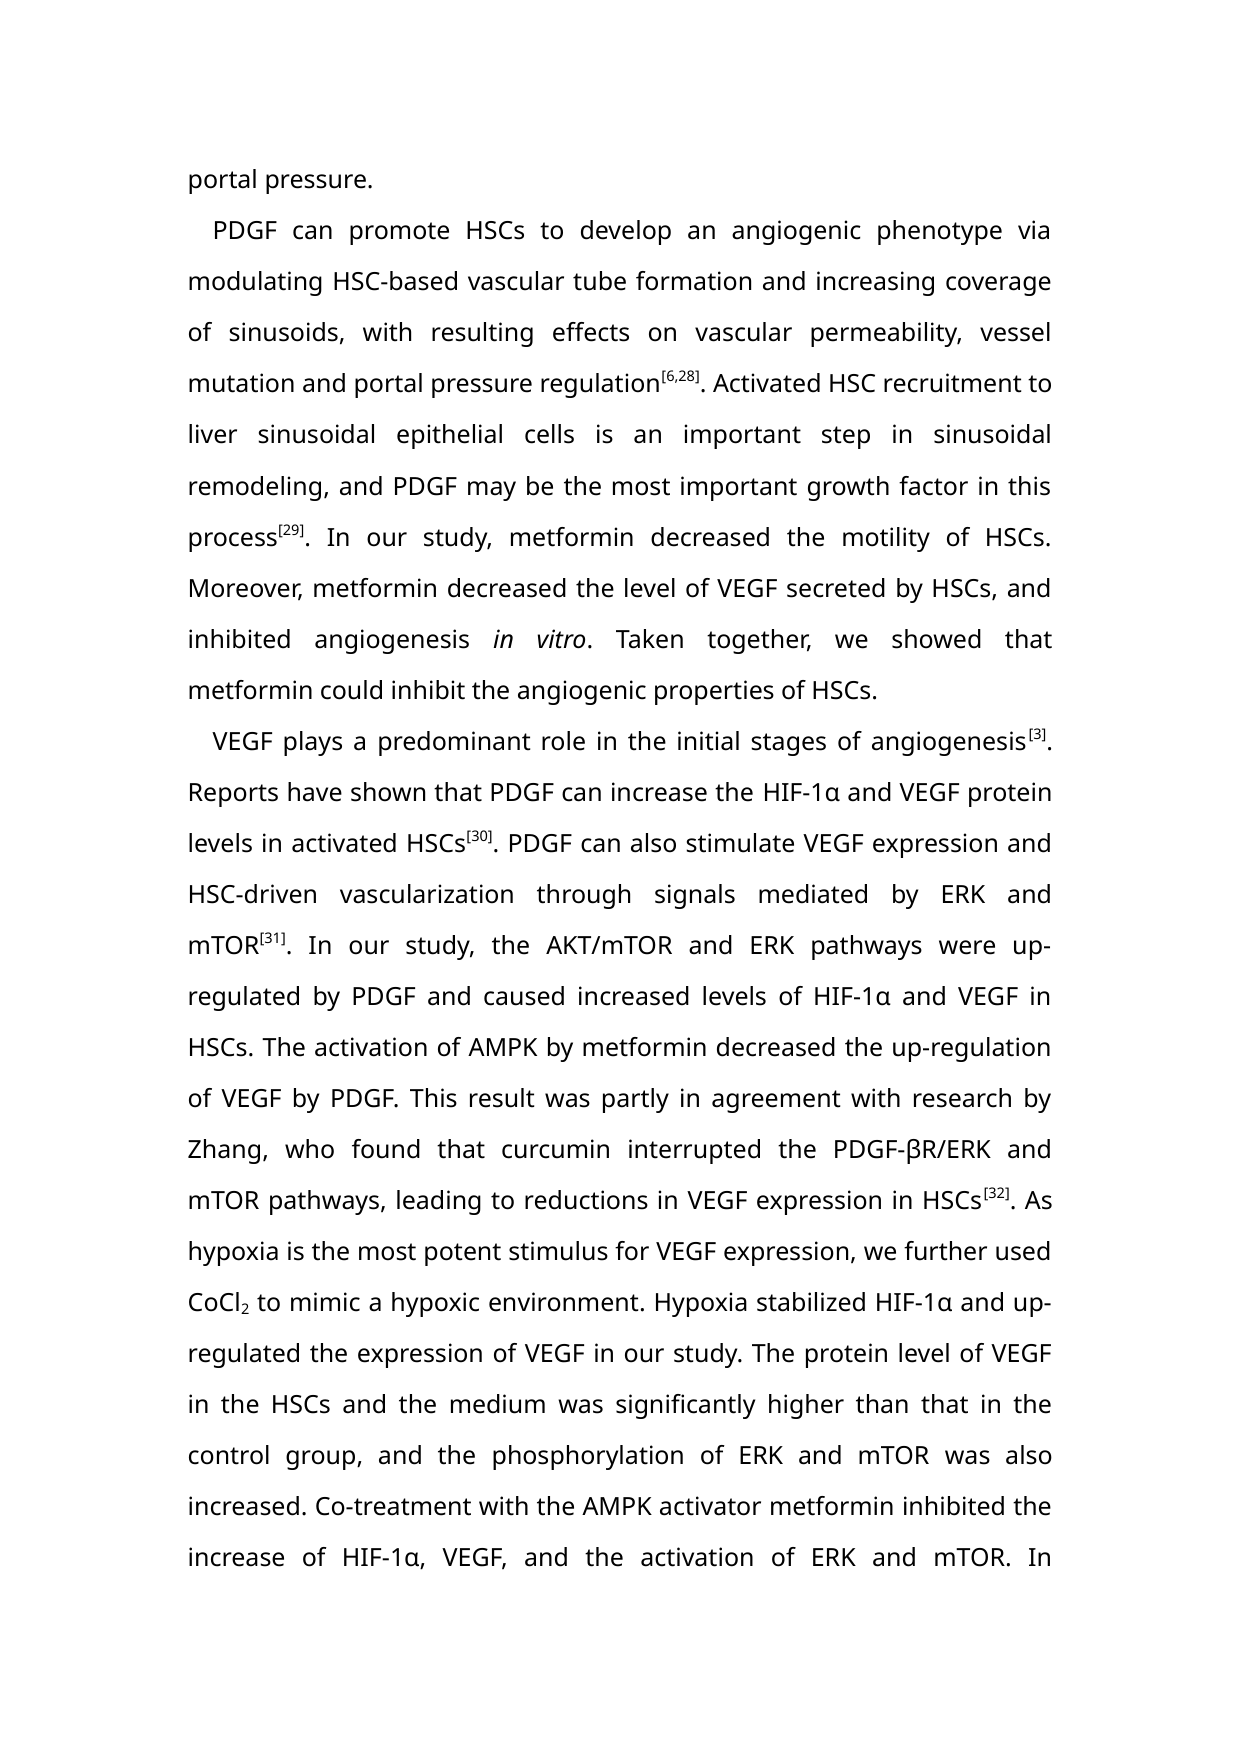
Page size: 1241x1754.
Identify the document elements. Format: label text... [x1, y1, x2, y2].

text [187, 723, 1053, 1574]
text PDGF can promote HSCs to develop an angiogenic phenotype via modulating HSC-based vascular tube formation and increasing coverage of sinusoids, with resulting effects on vascular permeability, vessel mutation and portal pressure regulation[6,28]. Activated HSC recruitment to liver sinusoidal epithelial cells is an important step in sinusoidal remodeling, and PDGF may be the most important growth factor in this process[29]. In our study, metformin decreased the motility of HSCs. Moreover, metformin decreased the level of VEGF secreted by HSCs, and inhibited angiogenesis in vitro. Taken together, we showed that metformin could inhibit the angiogenic properties of HSCs. [187, 213, 1053, 706]
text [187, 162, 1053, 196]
